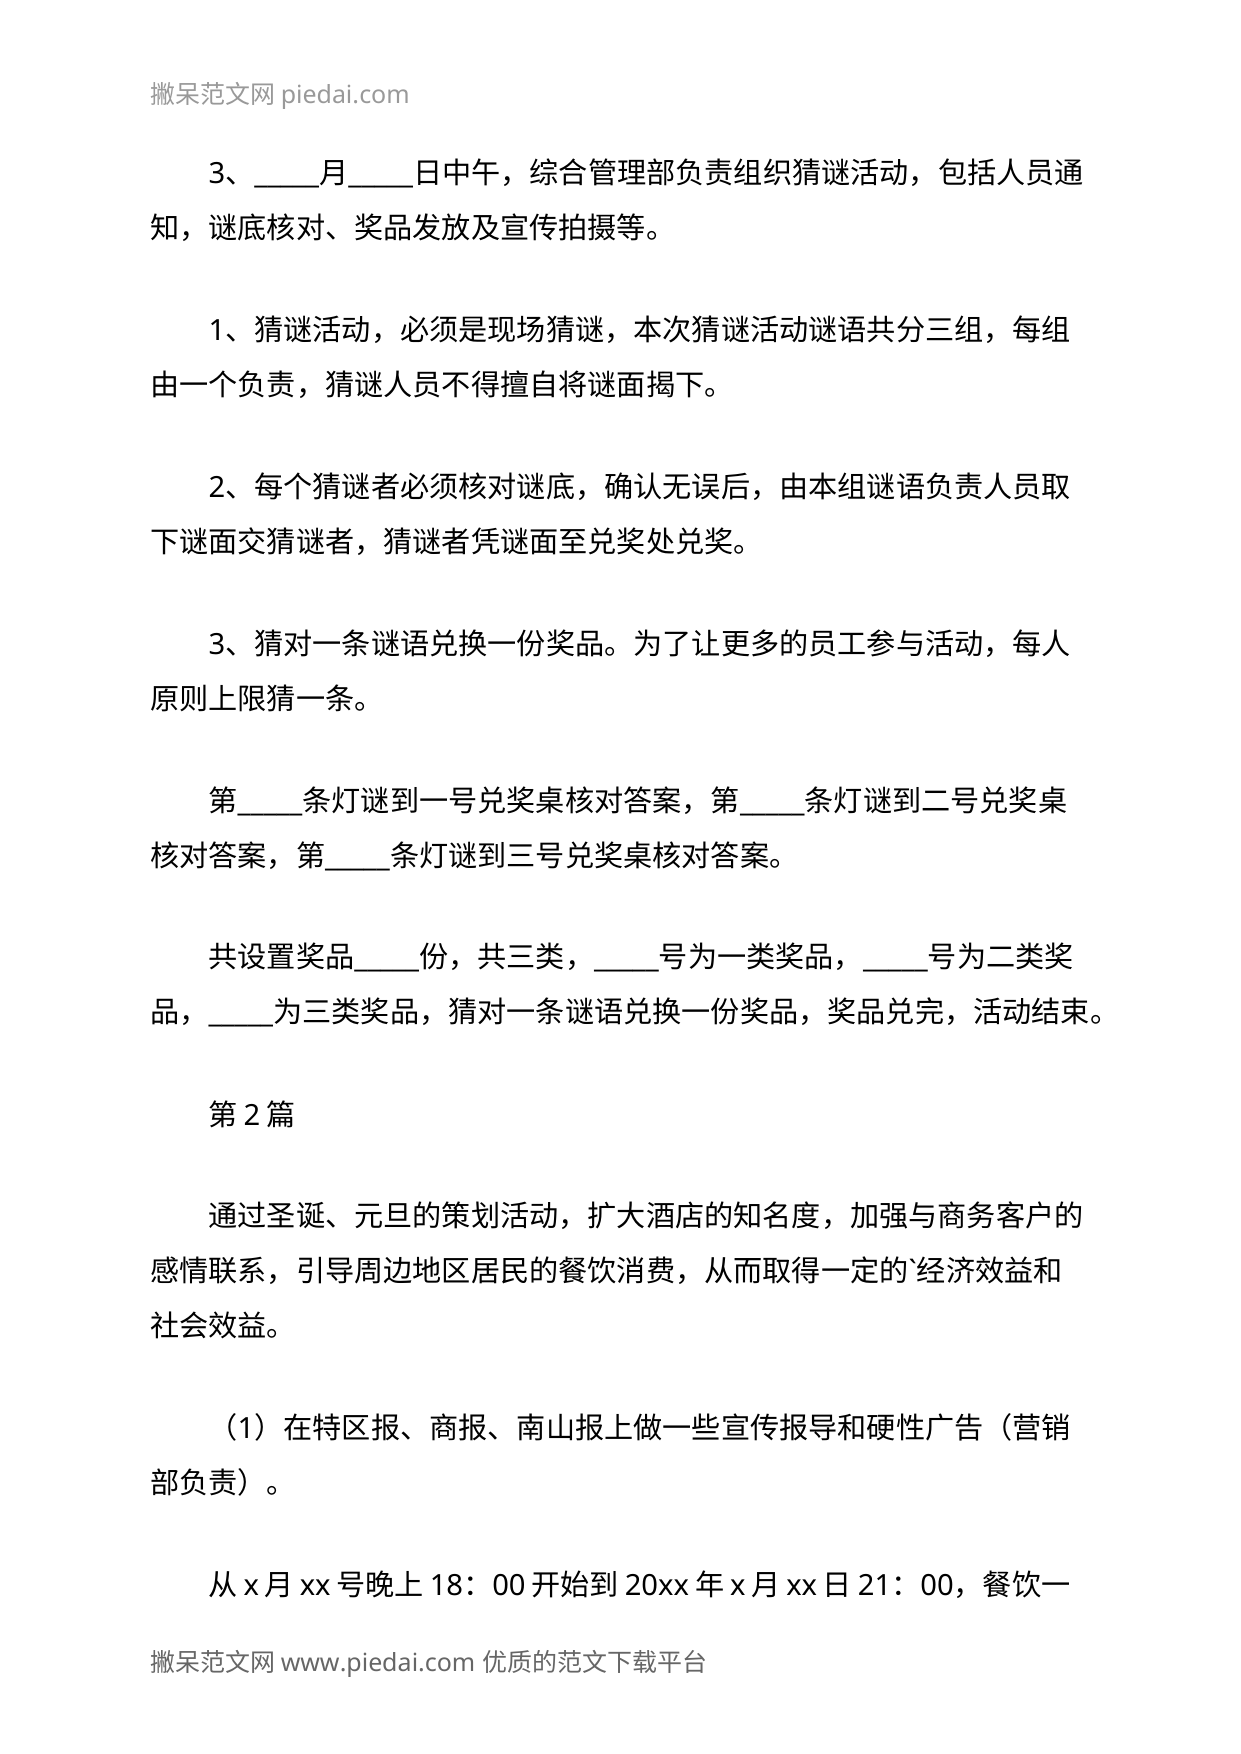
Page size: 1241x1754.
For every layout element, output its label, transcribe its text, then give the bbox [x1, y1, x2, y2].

text 第2篇 [150, 1091, 1090, 1133]
text 第_____条灯谜到一号兑奖桌核对答案，第_____条灯谜到二号兑奖桌核对答案，第_____条灯谜到三号兑奖桌核对答案。 [150, 777, 1090, 874]
text （1）在特区报、商报、南山报上做一些宣传报导和硬性广告（营销部负责）。 [150, 1405, 1090, 1502]
text 1、猜谜活动，必须是现场猜谜，本次猜谜活动谜语共分三组，每组由一个负责，猜谜人员不得擅自将谜面揭下。 [150, 307, 1090, 404]
text 2、每个猜谜者必须核对谜底，确认无误后，由本组谜语负责人员取下谜面交猜谜者，猜谜者凭谜面至兑奖处兑奖。 [150, 463, 1090, 561]
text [150, 1561, 1090, 1604]
text 共设置奖品_____份，共三类，_____号为一类奖品，_____号为二类奖品，_____为三类奖品，猜对一条谜语兑换一份奖品，奖品兑完，活动结束。 [150, 934, 1090, 1031]
text 3、_____月_____日中午，综合管理部负责组织猜谜活动，包括人员通知，谜底核对、奖品发放及宣传拍摄等。 [150, 150, 1090, 247]
text 3、猜对一条谜语兑换一份奖品。为了让更多的员工参与活动，每人原则上限猜一条。 [150, 620, 1090, 718]
text 通过圣诞、元旦的策划活动，扩大酒店的知名度，加强与商务客户的感情联系，引导周边地区居民的餐饮消费，从而取得一定的`经济效益和社会效益。 [150, 1193, 1090, 1345]
